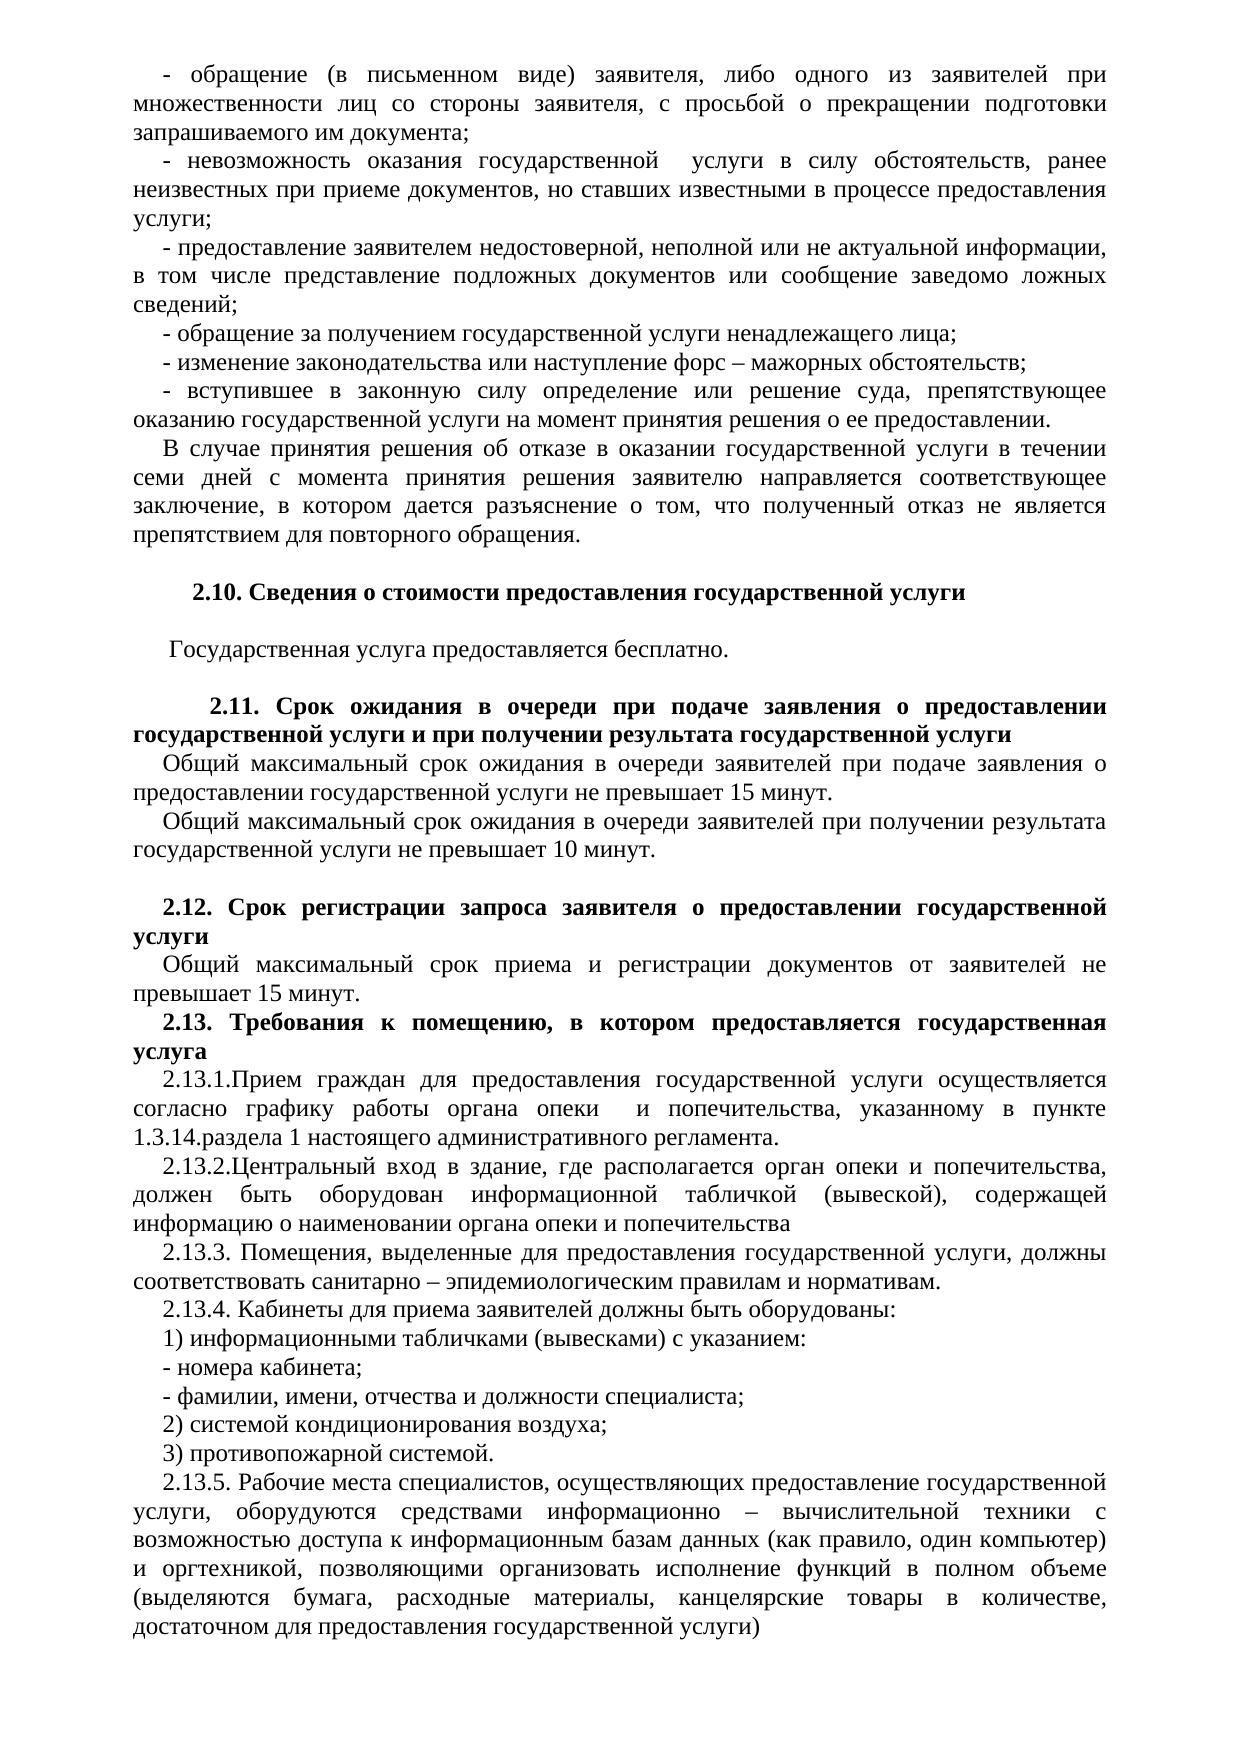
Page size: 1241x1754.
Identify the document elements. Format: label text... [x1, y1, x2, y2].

text 2.13.2.Центральный вход в здание, где располагается орган опеки и попечительства, должен быть оборудован информационной табличкой (вывеской), содержащей информацию о наименовании органа опеки и попечительства [133, 1151, 1107, 1237]
text Общий максимальный срок приема и регистрации документов от заявителей не превышает 15 минут. [133, 949, 1107, 1007]
text 2.13.3. Помещения, выделенные для предоставления государственной услуги, должны соответствовать санитарно – эпидемиологическим правилам и нормативам. [133, 1237, 1107, 1294]
text 2) системой кондиционирования воздуха; [133, 1409, 1107, 1438]
text - невозможность оказания государственной услуги в силу обстоятельств, ранее неизвестных при приеме документов, но ставших известными в процессе предоставления услуги; [133, 145, 1107, 232]
text 3) противопожарной системой. [133, 1438, 1107, 1467]
text 2.13.4. Кабинеты для приема заявителей должны быть оборудованы: [133, 1294, 1107, 1323]
text Общий максимальный срок ожидания в очереди заявителей при получении результата государственной услуги не превышает 10 минут. [133, 806, 1107, 863]
text 1) информационными табличками (вывесками) с указанием: [133, 1323, 1107, 1352]
text В случае принятия решения об отказе в оказании государственной услуги в течении семи дней с момента принятия решения заявителю направляется соответствующее заключение, в котором дается разъяснение о том, что полученный отказ не является препятствием для повторного обращения. [133, 433, 1107, 548]
text - вступившее в законную силу определение или решение суда, препятствующее оказанию государственной услуги на момент принятия решения о ее предоставлении. [133, 375, 1107, 433]
text 2.12. Срок регистрации запроса заявителя о предоставлении государственной услуги [133, 892, 1107, 949]
text - номера кабинета; [133, 1352, 1107, 1381]
text 2.13. Требования к помещению, в котором предоставляется государственная услуга [133, 1007, 1107, 1064]
text - предоставление заявителем недостоверной, неполной или не актуальной информации, в том числе представление подложных документов или сообщение заведомо ложных сведений; [133, 232, 1107, 318]
text 2.11. Срок ожидания в очереди при подаче заявления о предоставлении государственной услуги и при получении результата государственной услуги [133, 691, 1107, 748]
text - изменение законодательства или наступление форс – мажорных обстоятельств; [133, 347, 1107, 375]
text Общий максимальный срок ожидания в очереди заявителей при подаче заявления о предоставлении государственной услуги не превышает 15 минут. [133, 748, 1107, 806]
text 2.13.1.Прием граждан для предоставления государственной услуги осуществляется согласно графику работы органа опеки и попечительства, указанному в пункте 1.3.14.раздела 1 настоящего административного регламента. [133, 1064, 1107, 1151]
text 2.13.5. Рабочие места специалистов, осуществляющих предоставление государственной услуги, оборудуются средствами информационно – вычислительной техники с возможностью доступа к информационным базам данных (как правило, один компьютер) и оргтехникой, позволяющими организовать исполнение функций в полном объеме (выделяются бумага, расходные материалы, канцелярские товары в количестве, достаточном для предоставления государственной услуги) [133, 1467, 1107, 1639]
text 2.10. Сведения о стоимости предоставления государственной услуги [162, 577, 1107, 605]
text - обращение за получением государственной услуги ненадлежащего лица; [133, 318, 1107, 347]
text - фамилии, имени, отчества и должности специалиста; [133, 1381, 1107, 1409]
text Государственная услуга предоставляется бесплатно. [133, 634, 1107, 663]
text - обращение (в письменном виде) заявителя, либо одного из заявителей при множественности лиц со стороны заявителя, с просьбой о прекращении подготовки запрашиваемого им документа; [133, 59, 1107, 145]
